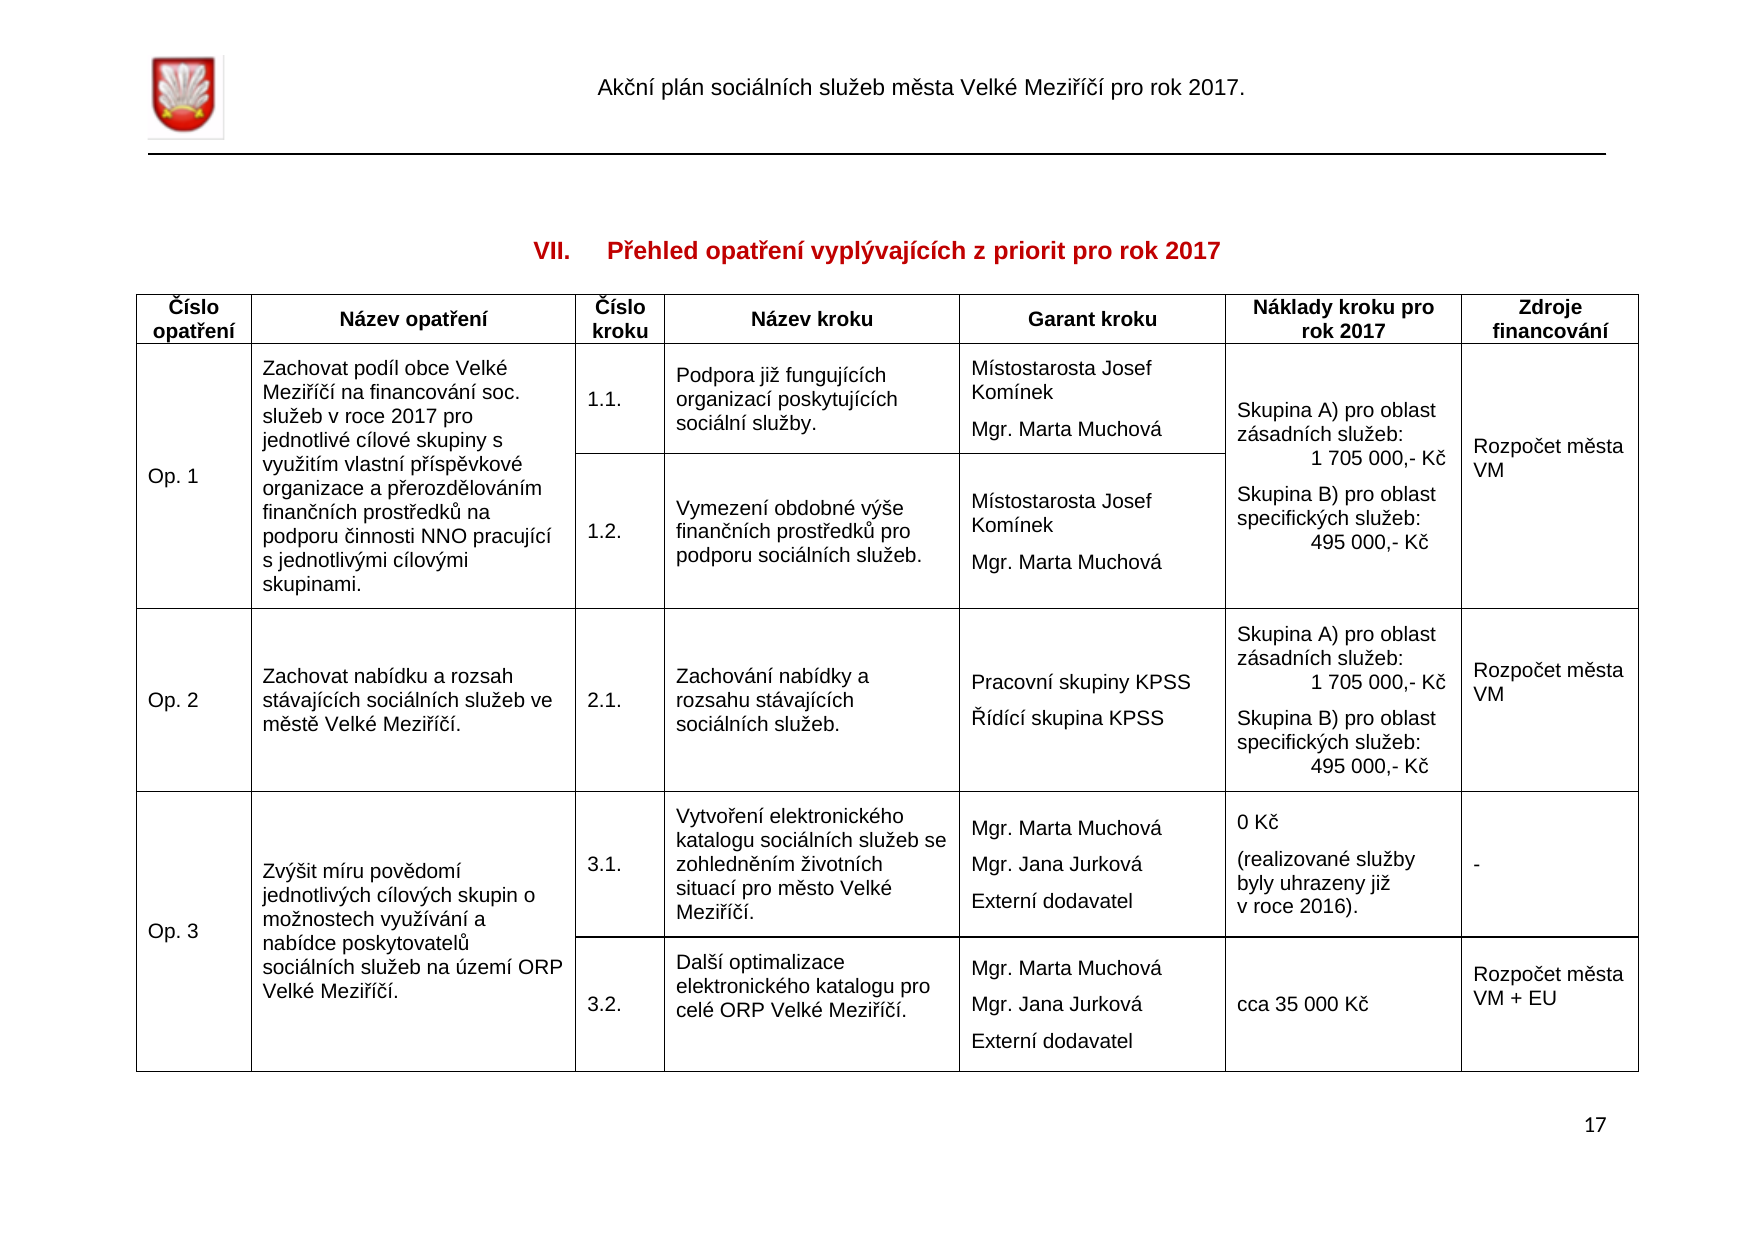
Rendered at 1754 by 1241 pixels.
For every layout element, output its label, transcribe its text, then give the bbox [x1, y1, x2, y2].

table_header Název opatření [252, 295, 575, 343]
table_cell Rozpočet města VM + EU [1462, 938, 1638, 1071]
table_cell - [1462, 792, 1638, 936]
table_cell Mgr. Marta Muchová Mgr. Jana Jurková Externí dodavatel [960, 938, 1225, 1071]
table_cell 3.1. [576, 792, 664, 936]
table_cell Op. 3 [137, 792, 251, 1071]
table_cell Podpora již fungujících organizací poskytujících sociální služby. [665, 344, 959, 453]
table_header Zdroje financování [1462, 295, 1638, 343]
table_cell 0 Kč (realizované služby byly uhrazeny již v roce 2016). [1226, 792, 1461, 936]
table_header Název kroku [665, 295, 959, 343]
table_header Garant kroku [960, 295, 1225, 343]
table_cell 3.2. [576, 938, 664, 1071]
table_cell Rozpočet města VM [1462, 609, 1638, 791]
table_cell cca 35 000 Kč [1226, 938, 1461, 1071]
table_cell 2.1. [576, 609, 664, 791]
table_cell Místostarosta Josef Komínek Mgr. Marta Muchová [960, 344, 1225, 453]
table_cell Další optimalizace elektronického katalogu pro celé ORP Velké Meziříčí. [665, 938, 959, 1071]
table_cell Rozpočet města VM [1462, 344, 1638, 608]
table_cell 1.1. [576, 344, 664, 453]
table_cell Op. 2 [137, 609, 251, 791]
table_cell Mgr. Marta Muchová Mgr. Jana Jurková Externí dodavatel [960, 792, 1225, 936]
table_cell Zachovat podíl obce Velké Meziříčí na financování soc. služeb v roce 2017 pro jednotlivé cílové skupiny s využitím vlastní příspěvkové organizace a přerozdělováním finančních prostředků na podporu činnosti NNO pracující s jednotlivými cílovými skupinami. [252, 344, 575, 608]
table_header Číslo kroku [576, 295, 664, 343]
table_header Náklady kroku pro rok 2017 [1226, 295, 1461, 343]
table_cell Vymezení obdobné výše finančních prostředků pro podporu sociálních služeb. [665, 454, 959, 608]
picture [147, 55, 225, 140]
table_cell Zvýšit míru povědomí jednotlivých cílových skupin o možnostech využívání a nabídce poskytovatelů sociálních služeb na území ORP Velké Meziříčí. [252, 792, 575, 1071]
subtitle Přehled opatření vyplývajících z priorit pro rok 2017 [148, 236, 1606, 264]
table_cell Skupina A) pro oblast zásadních služeb: 1 705 000,- Kč Skupina B) pro oblast specifických služeb: 495 000,- Kč [1226, 344, 1461, 608]
table_cell Skupina A) pro oblast zásadních služeb: 1 705 000,- Kč Skupina B) pro oblast specifických služeb: 495 000,- Kč [1226, 609, 1461, 791]
table_header Číslo opatření [137, 295, 251, 343]
table_cell Zachovat nabídku a rozsah stávajících sociálních služeb ve městě Velké Meziříčí. [252, 609, 575, 791]
table_cell Vytvoření elektronického katalogu sociálních služeb se zohledněním životních situací pro město Velké Meziříčí. [665, 792, 959, 936]
table_cell 1.2. [576, 454, 664, 608]
table_cell Pracovní skupiny KPSS Řídící skupina KPSS [960, 609, 1225, 791]
table_cell Op. 1 [137, 344, 251, 608]
table_cell Místostarosta Josef Komínek Mgr. Marta Muchová [960, 454, 1225, 608]
table_cell Zachování nabídky a rozsahu stávajících sociálních služeb. [665, 609, 959, 791]
